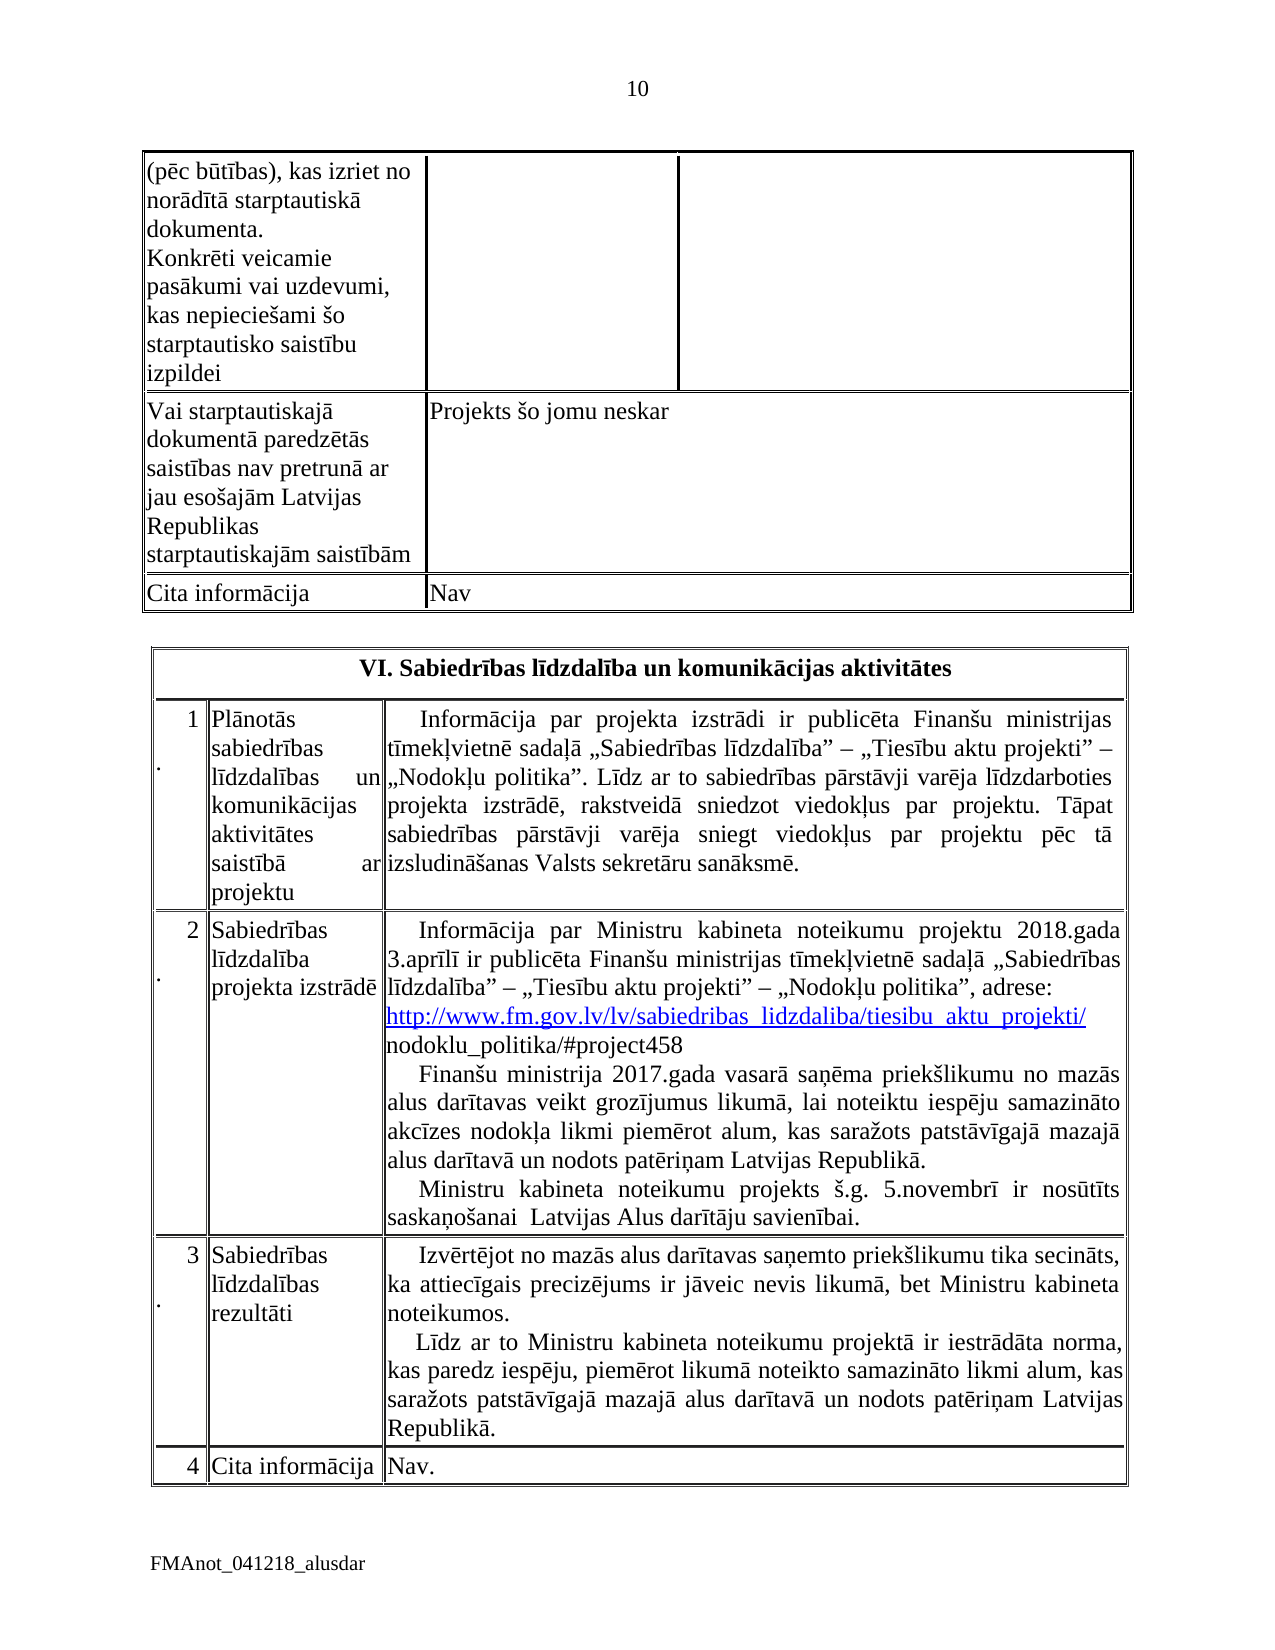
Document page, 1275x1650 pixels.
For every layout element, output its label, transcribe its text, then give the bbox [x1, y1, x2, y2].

table_cell 2. [154, 909, 206, 1234]
table_cell Informācija par projekta izstrādi ir publicēta Finanšu ministrijas tīmekļvietnē sadaļā „Sabiedrības līdzdalība” – „Tiesību aktu projekti” – „Nodokļu politika”. Līdz ar to sabiedrības pārstāvji varēja līdzdarboties projekta izstrādē, rakstveidā sniedzot viedokļus par projektu. Tāpat sabiedrības pārstāvji varēja sniegt viedokļus par projektu pēc tā izsludināšanas Valsts sekretāru sanāksmē. [386, 698, 1127, 908]
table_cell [145, 153, 426, 389]
table_cell Sabiedrības līdzdalība projekta izstrādē [210, 912, 382, 1234]
table_cell Informācija par Ministru kabineta noteikumu projektu 2018.gada 3.aprīlī ir publicēta Finanšu ministrijas tīmekļvietnē sadaļā „Sabiedrības līdzdalība” – „Tiesību aktu projekti” – „Nodokļu politika”, adrese: http://www.fm.gov.lv/lv/sabiedribas_lidzdaliba/tiesibu_aktu_projekti/ nodoklu_politika/#project458 Finanšu ministrija 2017.gada vasarā saņēma priekšlikumu no mazās alus darītavas veikt grozījumus likumā, lai noteiktu iespēju samazināto akcīzes nodokļa likmi piemērot alum, kas saražots patstāvīgajā mazajā alus darītavā un nodots patēriņam Latvijas Republikā. Ministru kabineta noteikumu projekts š.g. 5.novembrī ir nosūtīts saskaņošanai Latvijas Alus darītāju savienībai. [386, 909, 1126, 1234]
table_cell Nav. [384, 1445, 1126, 1483]
table_cell Plānotās sabiedrības līdzdalības un komunikācijas aktivitātes saistībā ar projektu [210, 701, 382, 908]
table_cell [426, 152, 678, 389]
table_cell Sabiedrības līdzdalības rezultāti [210, 1238, 382, 1445]
table_cell Izvērtējot no mazās alus darītavas saņemto priekšlikumu tika secināts, ka attiecīgais precizējums ir jāveic nevis likumā, bet Ministru kabineta noteikumos. Līdz ar to Ministru kabineta noteikumu projektā ir iestrādāta norma, kas paredz iespēju, piemērot likumā noteikto samazināto likmi alum, kas saražots patstāvīgajā mazajā alus darītavā un nodots patēriņam Latvijas Republikā. [386, 1234, 1126, 1445]
table_cell Nav [426, 571, 1131, 610]
table_cell Cita informācija [208, 1445, 384, 1483]
table_cell Projekts šo jomu neskar [428, 390, 1131, 571]
table_cell 3. [154, 1234, 206, 1445]
table_header VI. Sabiedrības līdzdalība un komunikācijas aktivitātes [154, 650, 1126, 698]
table_cell Vai starptautiskajā dokumentā paredzētās saistības nav pretrunā ar jau esošajām Latvijas Republikas starptautiskajām saistībām [145, 390, 425, 571]
table_cell Cita informācija [145, 571, 426, 610]
table_cell 4. [154, 1445, 208, 1483]
table_cell 1. [152, 698, 206, 908]
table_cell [678, 153, 1130, 389]
